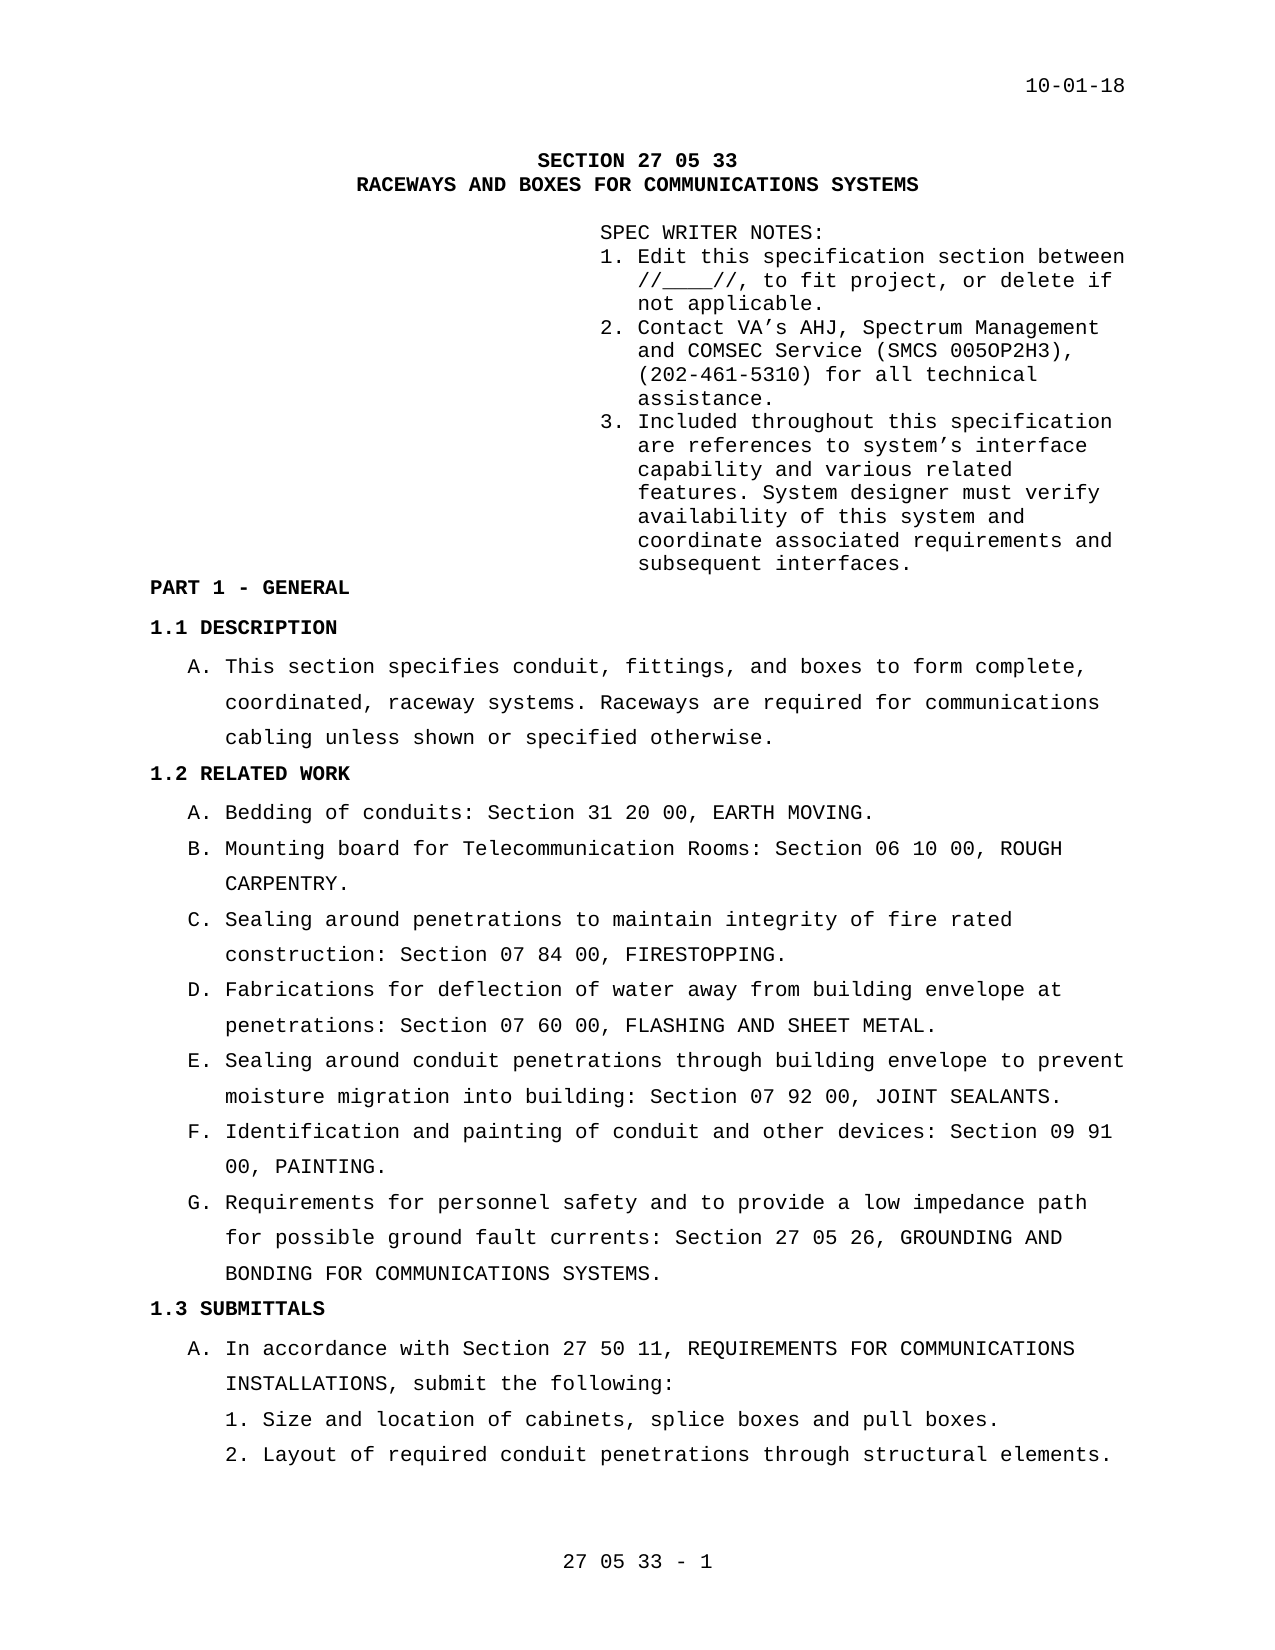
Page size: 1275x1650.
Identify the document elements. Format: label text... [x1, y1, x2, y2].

text DESCRIPTION [150, 617, 1125, 640]
text Identification and painting of conduit and other devices: Section 09 91 00, PAINTING. [187, 1121, 1125, 1180]
text Size and location of cabinets, splice boxes and pull boxes. [225, 1409, 1125, 1432]
text SUBMITTALS [150, 1298, 1125, 1322]
text Layout of required conduit penetrations through structural elements. [225, 1444, 1125, 1468]
text This section specifies conduit, fittings, and boxes to form complete, coordinated, raceway systems. Raceways are required for communications cabling unless shown or specified otherwise. [187, 656, 1125, 751]
text Fabrications for deflection of water away from building envelope at penetrations: Section 07 60 00, FLASHING AND SHEET METAL. [187, 979, 1125, 1038]
text Mounting board for Telecommunication Rooms: Section 06 10 00, ROUGH CARPENTRY. [187, 838, 1125, 897]
text 3. Included throughout this specification are references to system’s interface capability and various related features. System designer must verify availability of this system and coordinate associated requirements and subsequent interfaces. [600, 411, 1125, 577]
text SPEC WRITER NOTES: [600, 222, 1125, 246]
text Requirements for personnel safety and to provide a low impedance path for possible ground fault currents: Section 27 05 26, GROUNDING AND BONDING FOR COMMUNICATIONS SYSTEMS. [187, 1192, 1125, 1286]
text Sealing around conduit penetrations through building envelope to prevent moisture migration into building: Section 07 92 00, JOINT SEALANTS. [187, 1050, 1125, 1109]
text Bedding of conduits: Section 31 20 00, EARTH MOVING. [187, 802, 1125, 826]
text 1. Edit this specification section between //____//, to fit project, or delete if not applicable. [600, 246, 1125, 317]
text GENERAL [150, 577, 1125, 601]
text RELATED WORK [150, 763, 1125, 786]
text 2. Contact VA’s AHJ, Spectrum Management and COMSEC Service (SMCS 005OP2H3), (202-461-5310) for all technical assistance. [600, 317, 1125, 411]
text Sealing around penetrations to maintain integrity of fire rated construction: Section 07 84 00, FIRESTOPPING. [187, 908, 1125, 968]
text In accordance with Section 27 50 11, REQUIREMENTS FOR COMMUNICATIONS INSTALLATIONS, submit the following: [187, 1338, 1125, 1397]
title SECTION 27 05 33 RACEWAYS AND BOXES FOR COMMUNICATIONS SYSTEMS [150, 150, 1125, 197]
